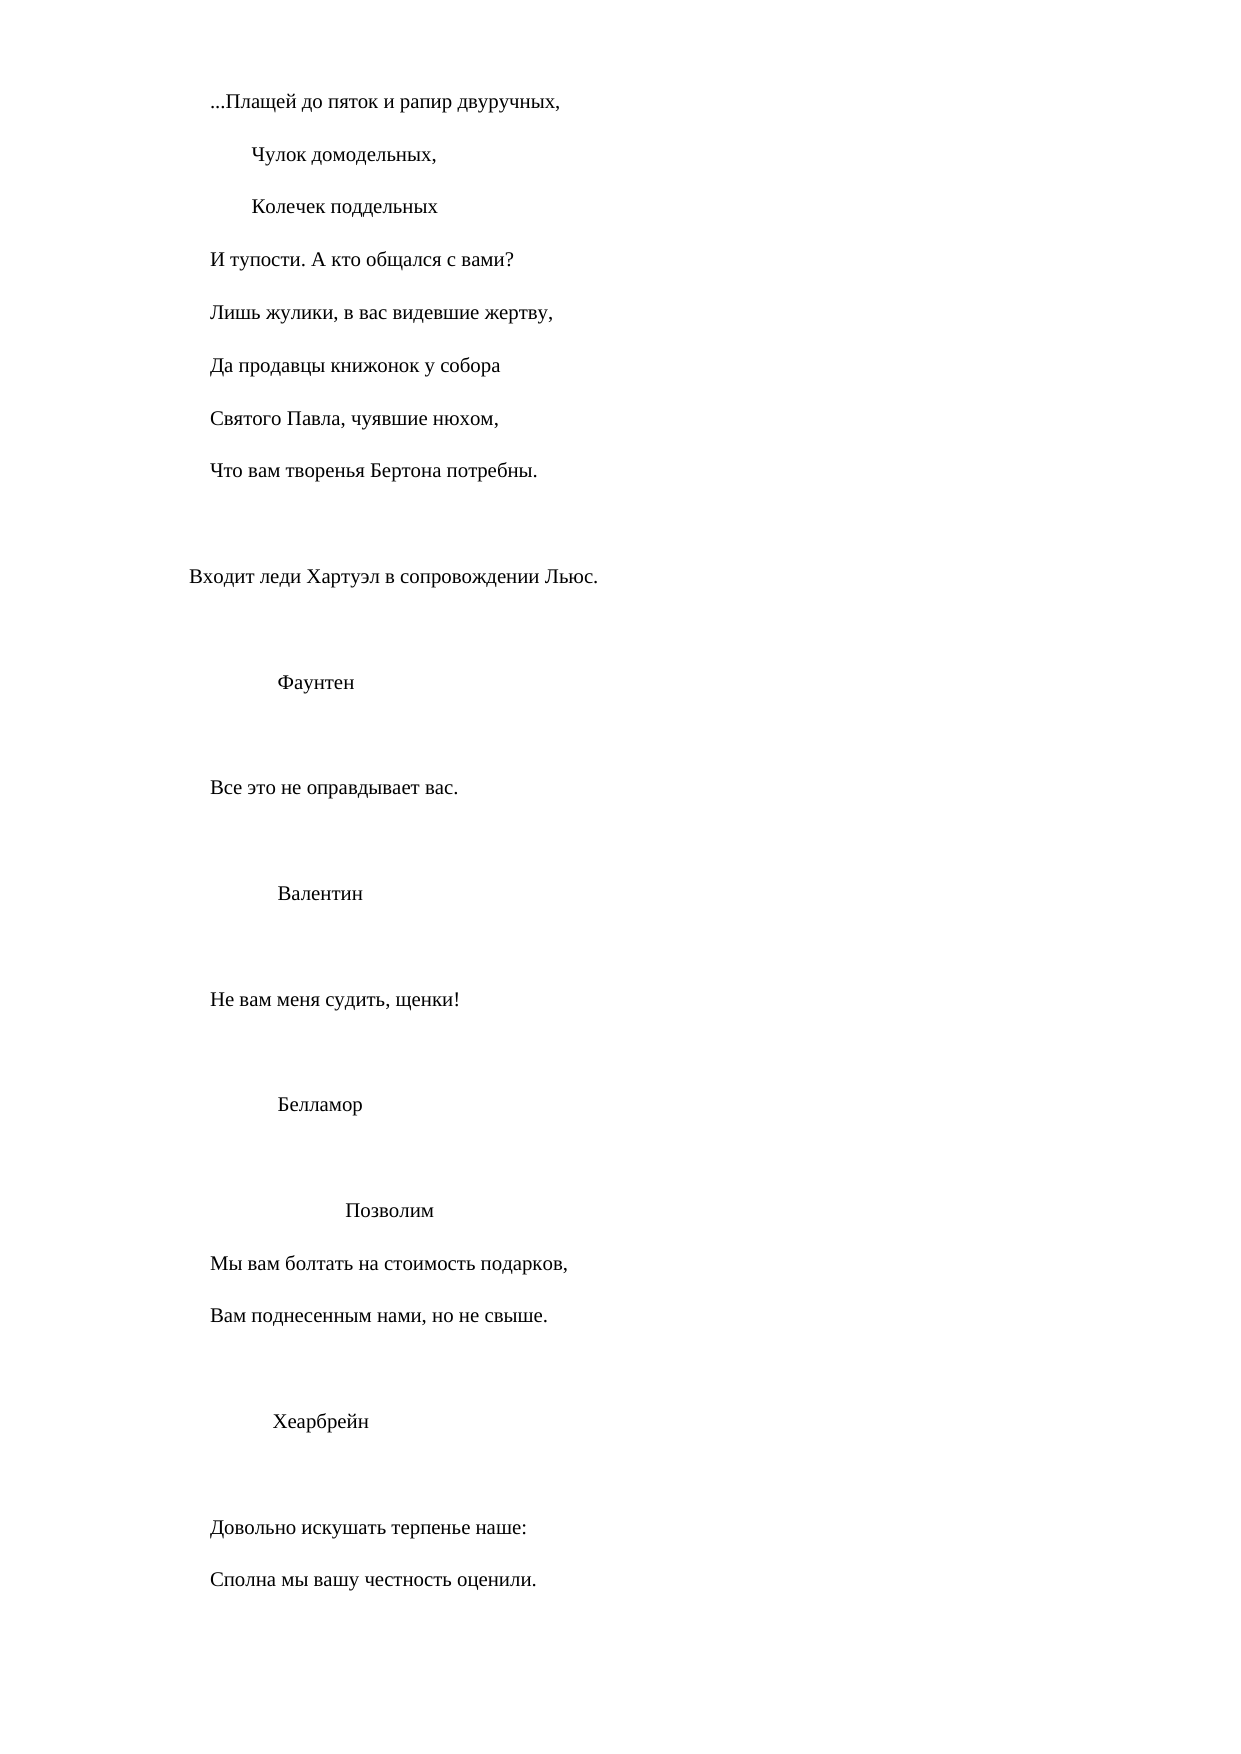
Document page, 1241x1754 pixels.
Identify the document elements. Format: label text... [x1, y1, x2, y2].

text Сполна мы вашу честность оценили. [100, 1567, 1146, 1620]
text Все это не оправдывает вас. [100, 775, 1146, 828]
text Входит леди Хартуэл в сопровождении Льюс. [100, 564, 1146, 617]
text Мы вам болтать на стоимость подарков, [100, 1251, 1146, 1303]
text Хеарбрейн [100, 1409, 1146, 1462]
text Да продавцы книжонок у собора [100, 353, 1146, 406]
text ...Плащей до пяток и рапир двуручных, [100, 89, 1146, 141]
text Фаунтен [100, 669, 1146, 722]
text Вам поднесенным нами, но не свыше. [100, 1303, 1146, 1356]
text Святого Павла, чуявшие нюхом, [100, 406, 1146, 458]
text Позволим [100, 1198, 1146, 1251]
text И тупости. А кто общался с вами? [100, 247, 1146, 300]
text Колечек поддельных [100, 194, 1146, 247]
text Белламор [100, 1092, 1146, 1145]
text Что вам творенья Бертона потребны. [100, 458, 1146, 511]
text Лишь жулики, в вас видевшие жертву, [100, 300, 1146, 353]
text Не вам меня судить, щенки! [100, 986, 1146, 1039]
text Довольно искушать терпенье наше: [100, 1514, 1146, 1567]
text Чулок домодельных, [100, 141, 1146, 194]
text Валентин [100, 881, 1146, 934]
